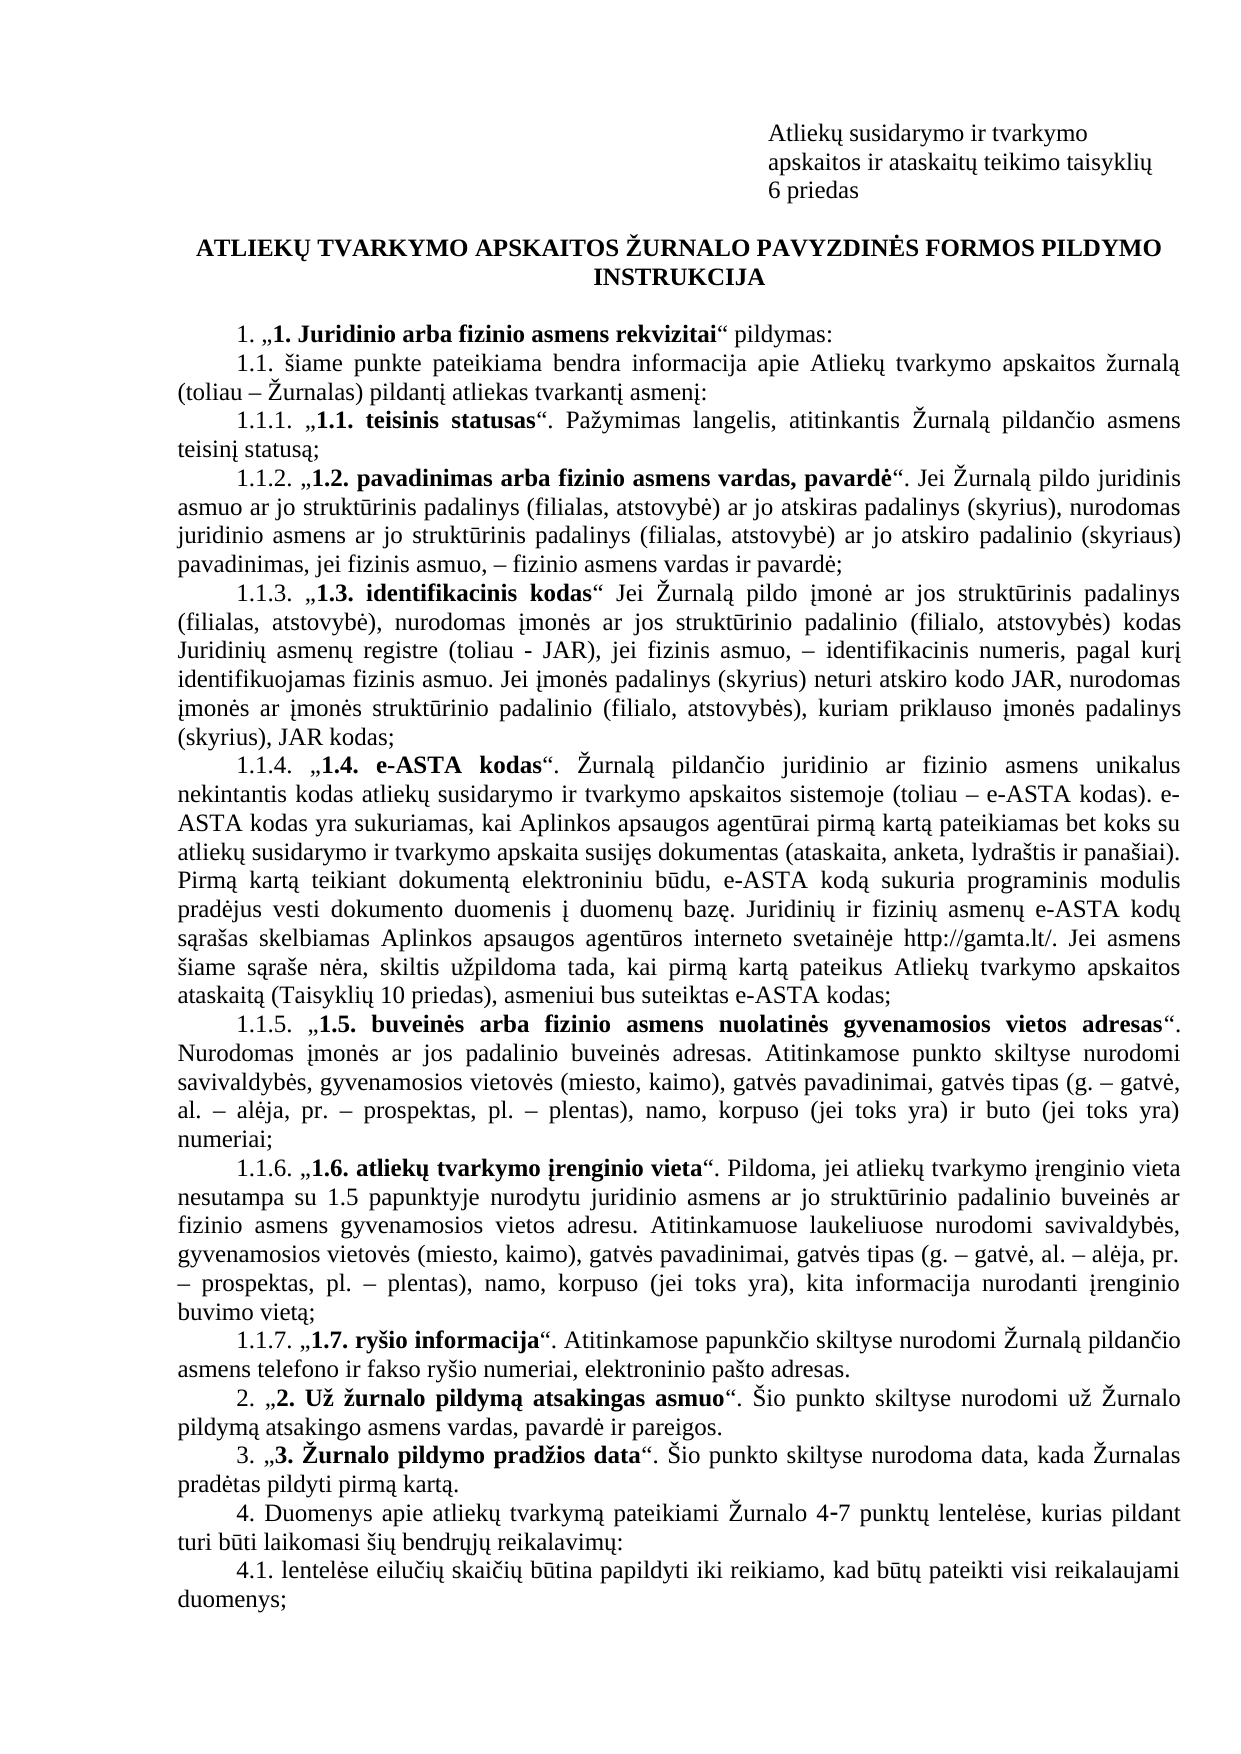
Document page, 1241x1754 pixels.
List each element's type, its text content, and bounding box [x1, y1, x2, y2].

text 3. „3. Žurnalo pildymo pradžios data“. Šio punkto skiltyse nurodoma data, kada Žurnalas pradėtas pildyti pirmą kartą. [177, 1441, 1181, 1498]
text 2. „2. Už žurnalo pildymą atsakingas asmuo“. Šio punkto skiltyse nurodomi už Žurnalo pildymą atsakingo asmens vardas, pavardė ir pareigos. [177, 1383, 1181, 1441]
text 1.1.1. „1.1. teisinis statusas“. Pažymimas langelis, atitinkantis Žurnalą pildančio asmens teisinį statusą; [177, 406, 1181, 463]
text 4. Duomenys apie atliekų tvarkymą pateikiami Žurnalo 47 punktų lentelėse, kurias pildant turi būti laikomasi šių bendrųjų reikalavimų: [177, 1498, 1181, 1556]
text 1.1.6. „1.6. atliekų tvarkymo įrenginio vieta“. Pildoma, jei atliekų tvarkymo įrenginio vieta nesutampa su 1.5 papunktyje nurodytu juridinio asmens ar jo struktūrinio padalinio buveinės ar fizinio asmens gyvenamosios vietos adresu. Atitinkamuose laukeliuose nurodomi savivaldybės, gyvenamosios vietovės (miesto, kaimo), gatvės pavadinimai, gatvės tipas (g. – gatvė, al. – alėja, pr. – prospektas, pl. – plentas), namo, korpuso (jei toks yra), kita informacija nurodanti įrenginio buvimo vietą; [177, 1153, 1181, 1326]
text 1.1. šiame punkte pateikiama bendra informacija apie Atliekų tvarkymo apskaitos žurnalą (toliau – Žurnalas) pildantį atliekas tvarkantį asmenį: [177, 348, 1181, 406]
text 1.1.3. „1.3. identifikacinis kodas“ Jei Žurnalą pildo įmonė ar jos struktūrinis padalinys (filialas, atstovybė), nurodomas įmonės ar jos struktūrinio padalinio (filialo, atstovybės) kodas Juridinių asmenų registre (toliau - JAR), jei fizinis asmuo, – identifikacinis numeris, pagal kurį identifikuojamas fizinis asmuo. Jei įmonės padalinys (skyrius) neturi atskiro kodo JAR, nurodomas įmonės ar įmonės struktūrinio padalinio (filialo, atstovybės), kuriam priklauso įmonės padalinys (skyrius), JAR kodas; [177, 578, 1181, 751]
text 1.1.4. „1.4. e-ASTA kodas“. Žurnalą pildančio juridinio ar fizinio asmens unikalus nekintantis kodas atliekų susidarymo ir tvarkymo apskaitos sistemoje (toliau – e-ASTA kodas). e-ASTA kodas yra sukuriamas, kai Aplinkos apsaugos agentūrai pirmą kartą pateikiamas bet koks su atliekų susidarymo ir tvarkymo apskaita susijęs dokumentas (ataskaita, anketa, lydraštis ir panašiai). Pirmą kartą teikiant dokumentą elektroniniu būdu, e-ASTA kodą sukuria programinis modulis pradėjus vesti dokumento duomenis į duomenų bazę. Juridinių ir fizinių asmenų e-ASTA kodų sąrašas skelbiamas Aplinkos apsaugos agentūros interneto svetainėje http://gamta.lt/. Jei asmens šiame sąraše nėra, skiltis užpildoma tada, kai pirmą kartą pateikus Atliekų tvarkymo apskaitos ataskaitą (Taisyklių 10 priedas), asmeniui bus suteiktas e-ASTA kodas; [177, 751, 1181, 1009]
text 1.1.5. „1.5. buveinės arba fizinio asmens nuolatinės gyvenamosios vietos adresas“. Nurodomas įmonės ar jos padalinio buveinės adresas. Atitinkamose punkto skiltyse nurodomi savivaldybės, gyvenamosios vietovės (miesto, kaimo), gatvės pavadinimai, gatvės tipas (g. – gatvė, al. – alėja, pr. – prospektas, pl. – plentas), namo, korpuso (jei toks yra) ir buto (jei toks yra) numeriai; [177, 1009, 1181, 1153]
text apskaitos ir ataskaitų teikimo taisyklių [768, 147, 1181, 176]
text ATLIEKŲ TVARKYMO APSKAITOS ŽURNALO PAVYZDINĖS FORMOS PILDYMO INSTRUKCIJA [177, 233, 1181, 291]
text 1. „1. Juridinio arba fizinio asmens rekvizitai“ pildymas: [177, 319, 1181, 348]
text 1.1.7. „1.7. ryšio informacija“. Atitinkamose papunkčio skiltyse nurodomi Žurnalą pildančio asmens telefono ir fakso ryšio numeriai, elektroninio pašto adresas. [177, 1326, 1181, 1383]
text 4.1. lentelėse eilučių skaičių būtina papildyti iki reikiamo, kad būtų pateikti visi reikalaujami duomenys; [177, 1556, 1181, 1613]
text 6 priedas [768, 176, 1181, 204]
text 1.1.2. „1.2. pavadinimas arba fizinio asmens vardas, pavardė“. Jei Žurnalą pildo juridinis asmuo ar jo struktūrinis padalinys (filialas, atstovybė) ar jo atskiras padalinys (skyrius), nurodomas juridinio asmens ar jo struktūrinis padalinys (filialas, atstovybė) ar jo atskiro padalinio (skyriaus) pavadinimas, jei fizinis asmuo, – fizinio asmens vardas ir pavardė; [177, 463, 1181, 578]
text Atliekų susidarymo ir tvarkymo [768, 118, 1181, 147]
